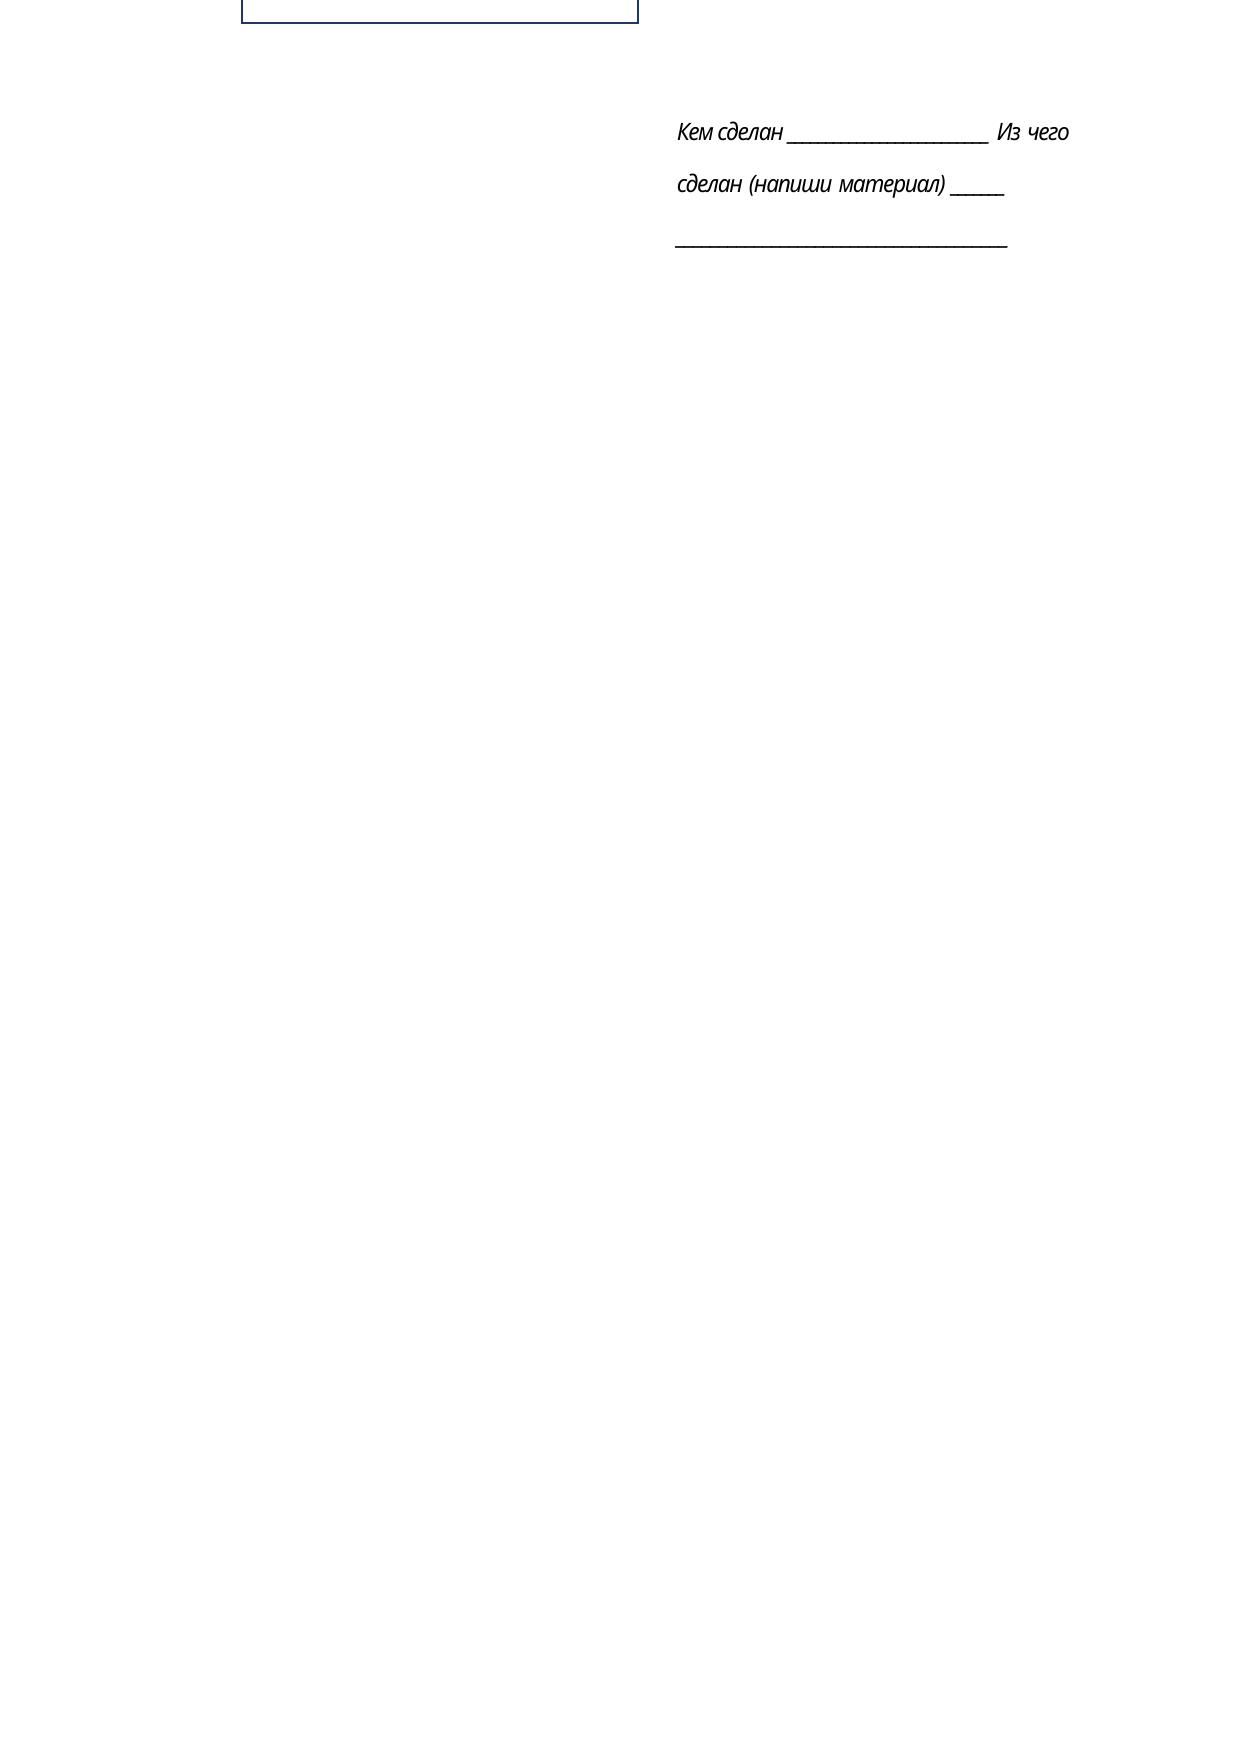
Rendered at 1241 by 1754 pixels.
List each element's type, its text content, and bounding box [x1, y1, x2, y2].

text ______________________________________ [677, 219, 1173, 251]
text Кем сделан __________________________ Из чего сделан (напиши материал) _______ [677, 114, 1097, 199]
